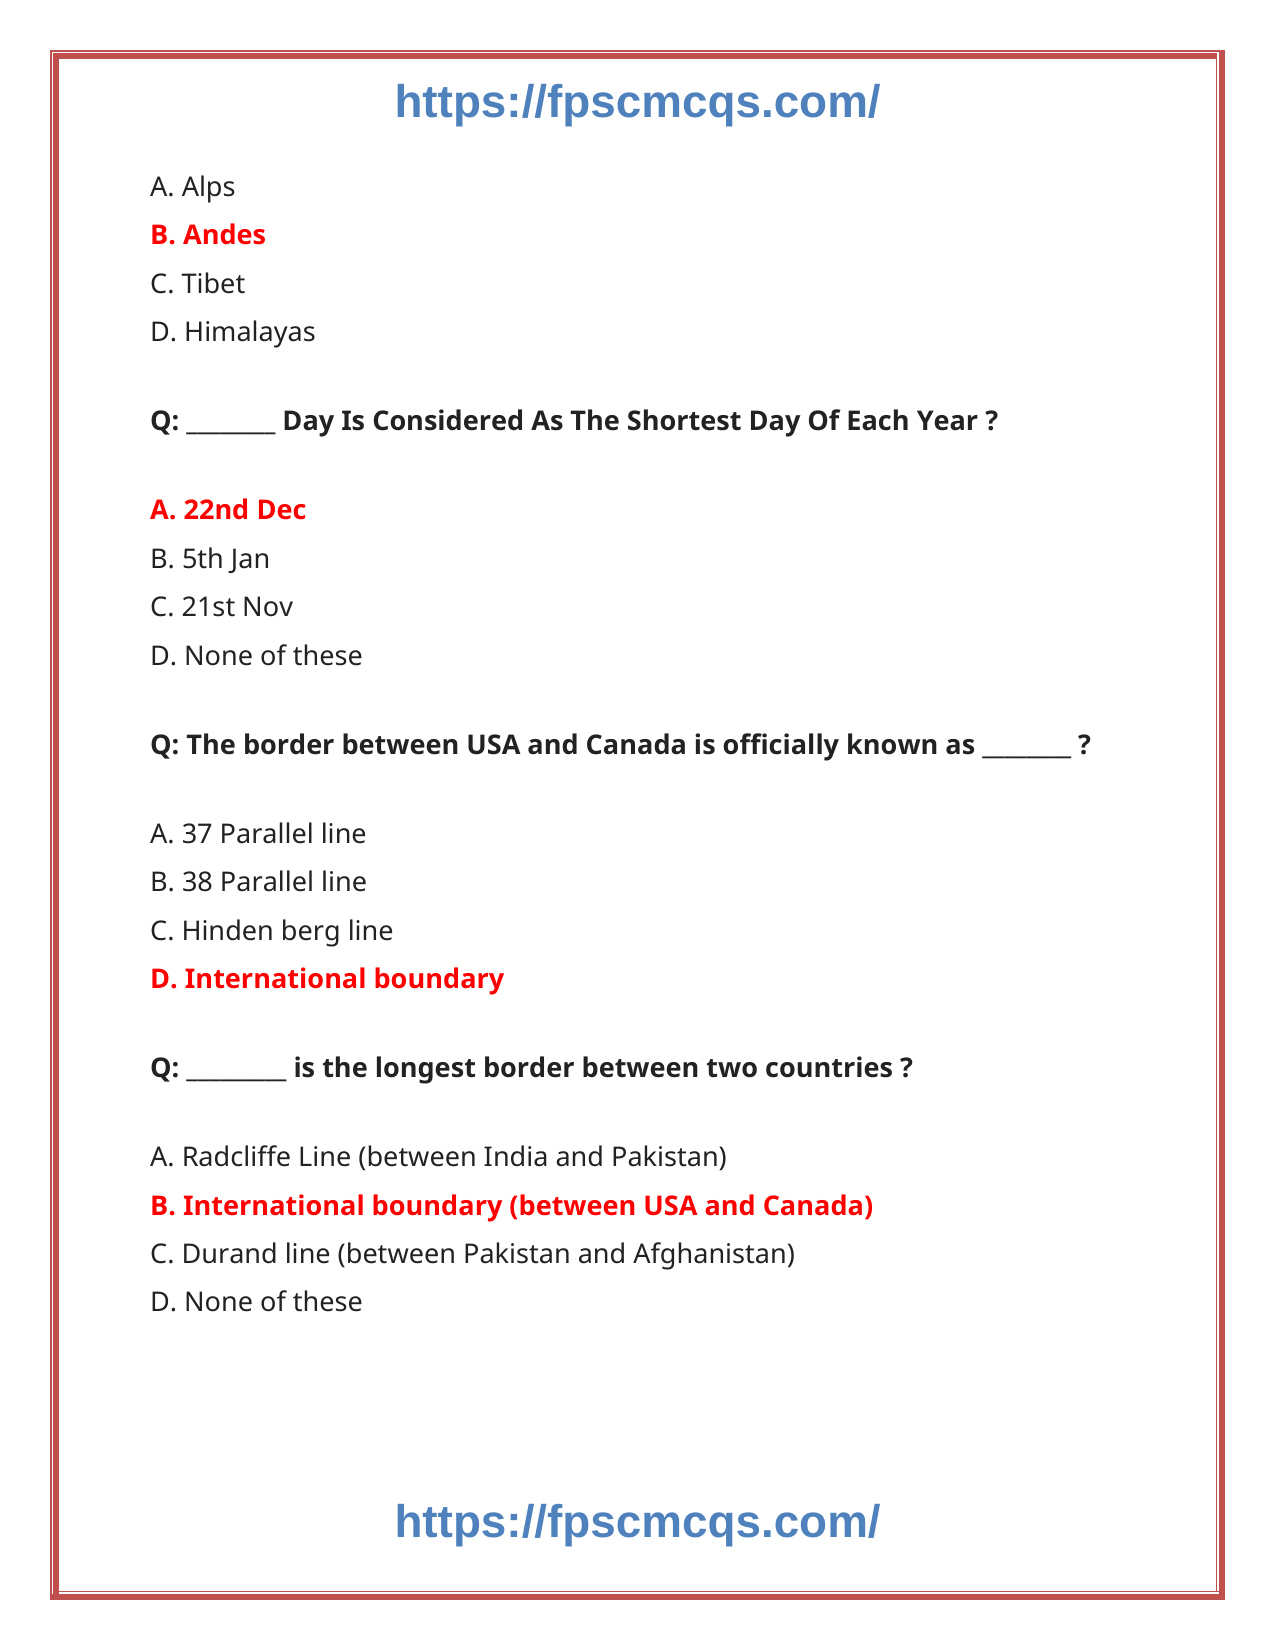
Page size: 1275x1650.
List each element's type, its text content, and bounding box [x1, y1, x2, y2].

text Q: _________ is the longest border between two countries ? [150, 1037, 1125, 1085]
text A. 22nd Dec B. 5th Jan C. 21st Nov D. None of these [150, 479, 1125, 673]
text A. Alps B. Andes C. Tibet D. Himalayas [150, 156, 1125, 349]
text A. Radcliffe Line (between India and Pakistan) B. International boundary (between USA and Canada) C. Durand line (between Pakistan and Afghanistan) D. None of these [150, 1126, 1125, 1320]
text Q: ________ Day Is Considered As The Shortest Day Of Each Year ? [150, 390, 1125, 438]
text A. 37 Parallel line B. 38 Parallel line C. Hinden berg line D. International boundary [150, 803, 1125, 996]
text Q: The border between USA and Canada is officially known as ________ ? [150, 713, 1125, 762]
